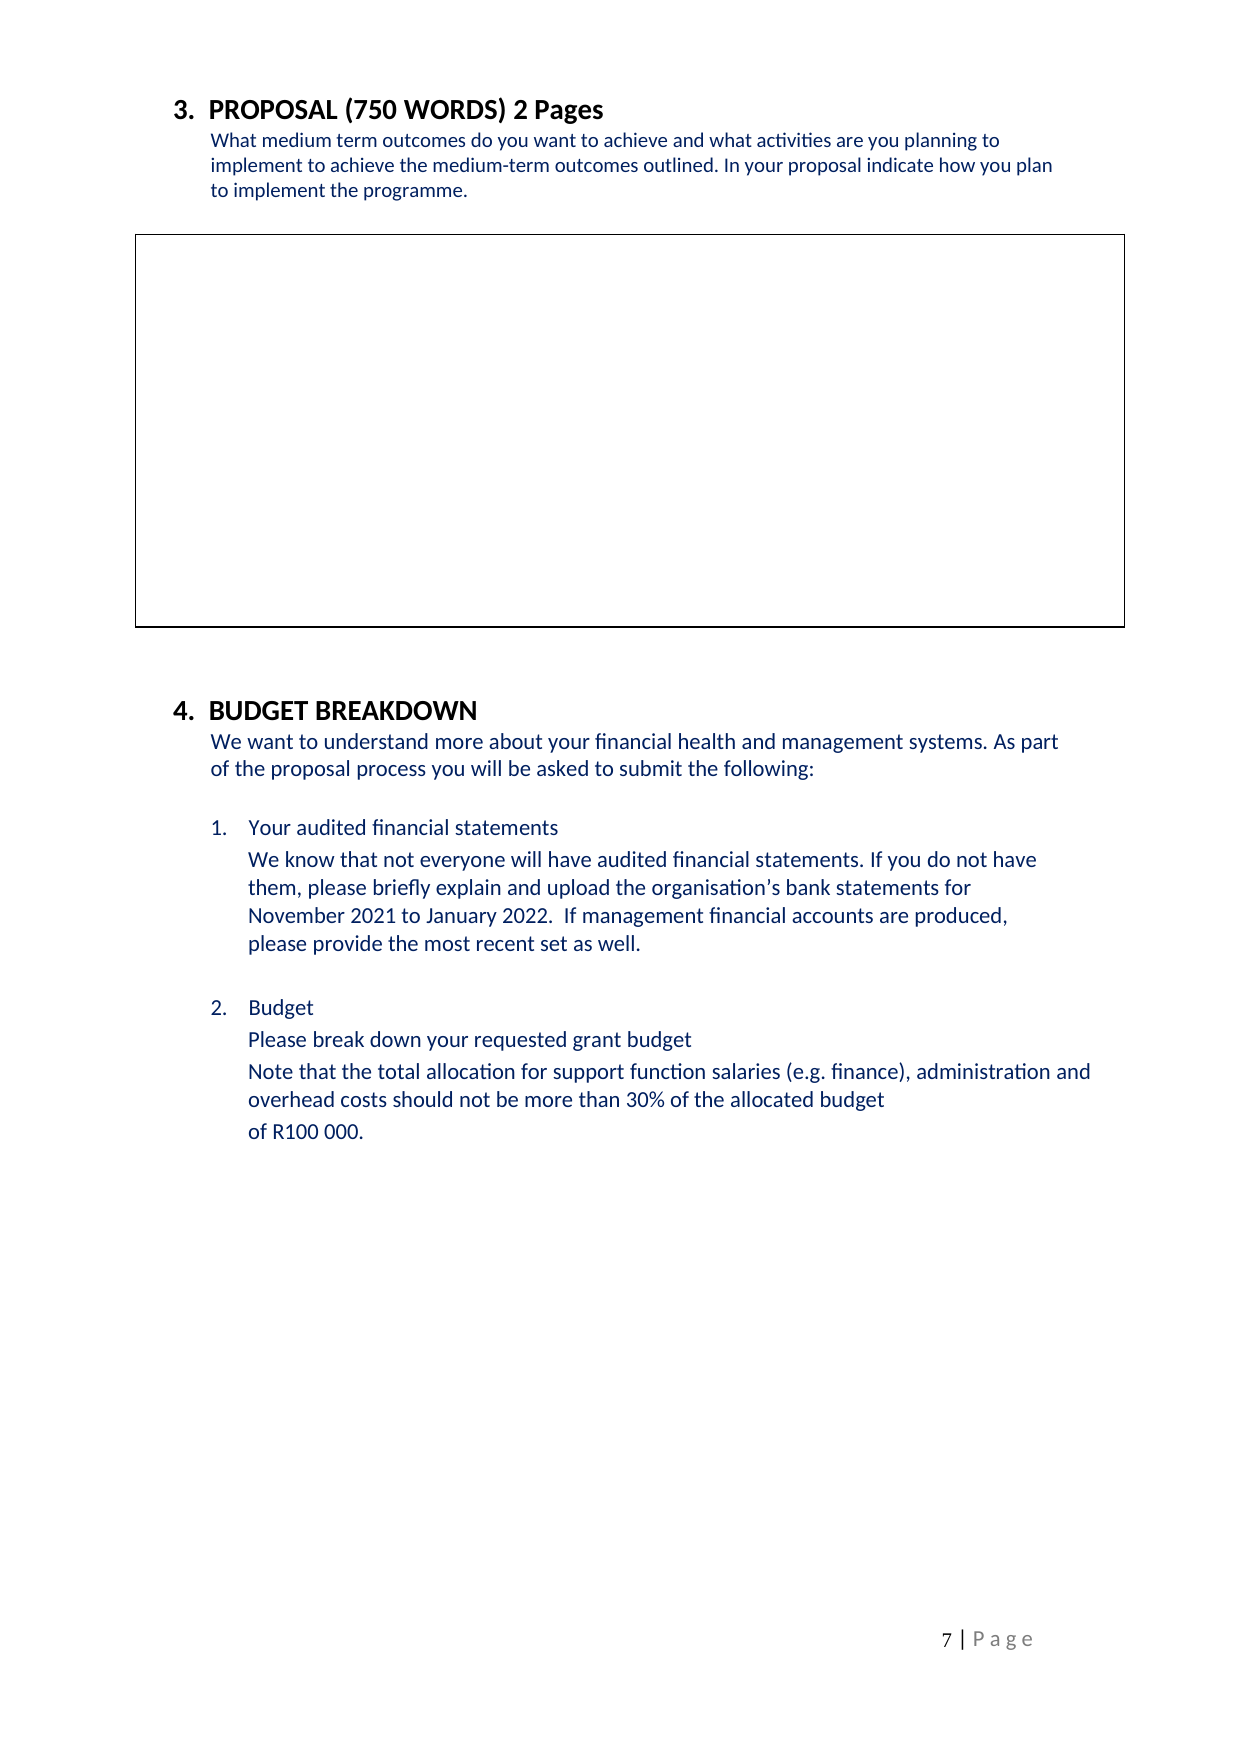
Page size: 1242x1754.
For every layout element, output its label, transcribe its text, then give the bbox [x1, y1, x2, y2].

text 2. Budget [210, 993, 1114, 1021]
text of R100 000. [248, 1117, 1114, 1145]
text Note that the total allocation for support function salaries (e.g. finance), administration and overhead costs should not be more than 30% of the allocated budget [248, 1057, 1107, 1113]
text What medium term outcomes do you want to achieve and what activities are you planning to implement to achieve the medium-term outcomes outlined. In your proposal indicate how you plan to implement the programme. [210, 127, 1059, 203]
text 1. Your audited financial statements [210, 813, 1114, 841]
text 3. PROPOSAL (750 WORDS) 2 Pages [173, 91, 1114, 127]
text 4. BUDGET BREAKDOWN [173, 692, 1114, 727]
text We want to understand more about your financial health and management systems. As part of the proposal process you will be asked to submit the following: [210, 727, 1074, 782]
text Please break down your requested grant budget [248, 1025, 1114, 1053]
text We know that not everyone will have audited financial statements. If you do not have them, please briefly explain and upload the organisation’s bank statements for November 2021 to January 2022. If management financial accounts are produced, please provide the most recent set as well. [248, 845, 1051, 957]
